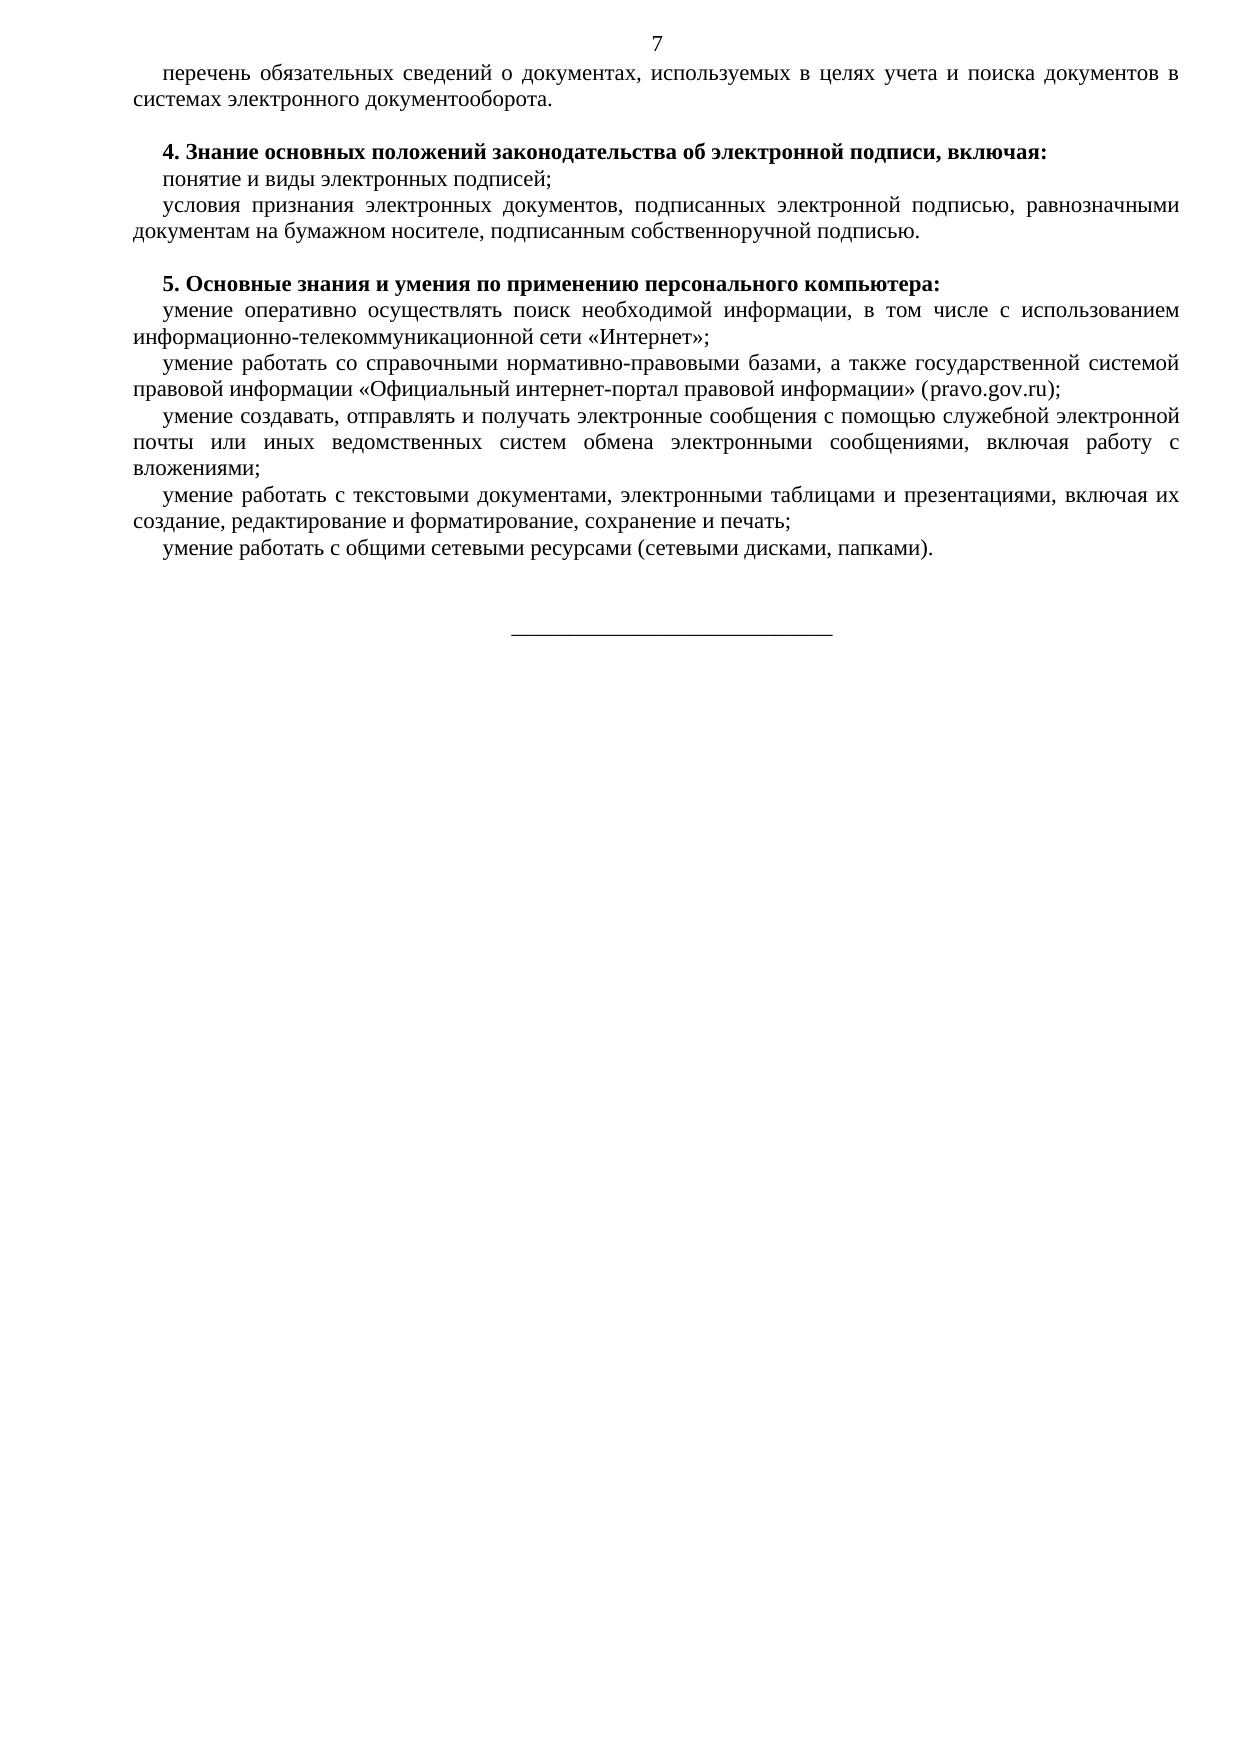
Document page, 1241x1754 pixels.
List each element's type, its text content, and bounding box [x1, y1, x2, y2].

text умение создавать, отправлять и получать электронные сообщения с помощью служебной электронной почты или иных ведомственных систем обмена электронными сообщениями, включая работу с вложениями; [133, 402, 1181, 481]
text перечень обязательных сведений о документах, используемых в целях учета и поиска документов в системах электронного документооборота. [133, 59, 1181, 112]
text умение оперативно осуществлять поиск необходимой информации, в том числе с использованием информационно-телекоммуникационной сети «Интернет»; [133, 296, 1181, 349]
text умение работать с текстовыми документами, электронными таблицами и презентациями, включая их создание, редактирование и форматирование, сохранение и печать; [133, 481, 1181, 533]
text умение работать со справочными нормативно-правовыми базами, а также государственной системой правовой информации «Официальный интернет-портал правовой информации» (pravo.gov.ru); [133, 349, 1181, 402]
text умение работать с общими сетевыми ресурсами (сетевыми дисками, папками). [133, 533, 1181, 560]
text ____________________________ [133, 613, 1181, 639]
text условия признания электронных документов, подписанных электронной подписью, равнозначными документам на бумажном носителе, подписанным собственноручной подписью. [133, 191, 1181, 244]
text 5. Основные знания и умения по применению персонального компьютера: [133, 270, 1181, 296]
text 4. Знание основных положений законодательства об электронной подписи, включая: [133, 138, 1181, 164]
text понятие и виды электронных подписей; [133, 164, 1181, 191]
